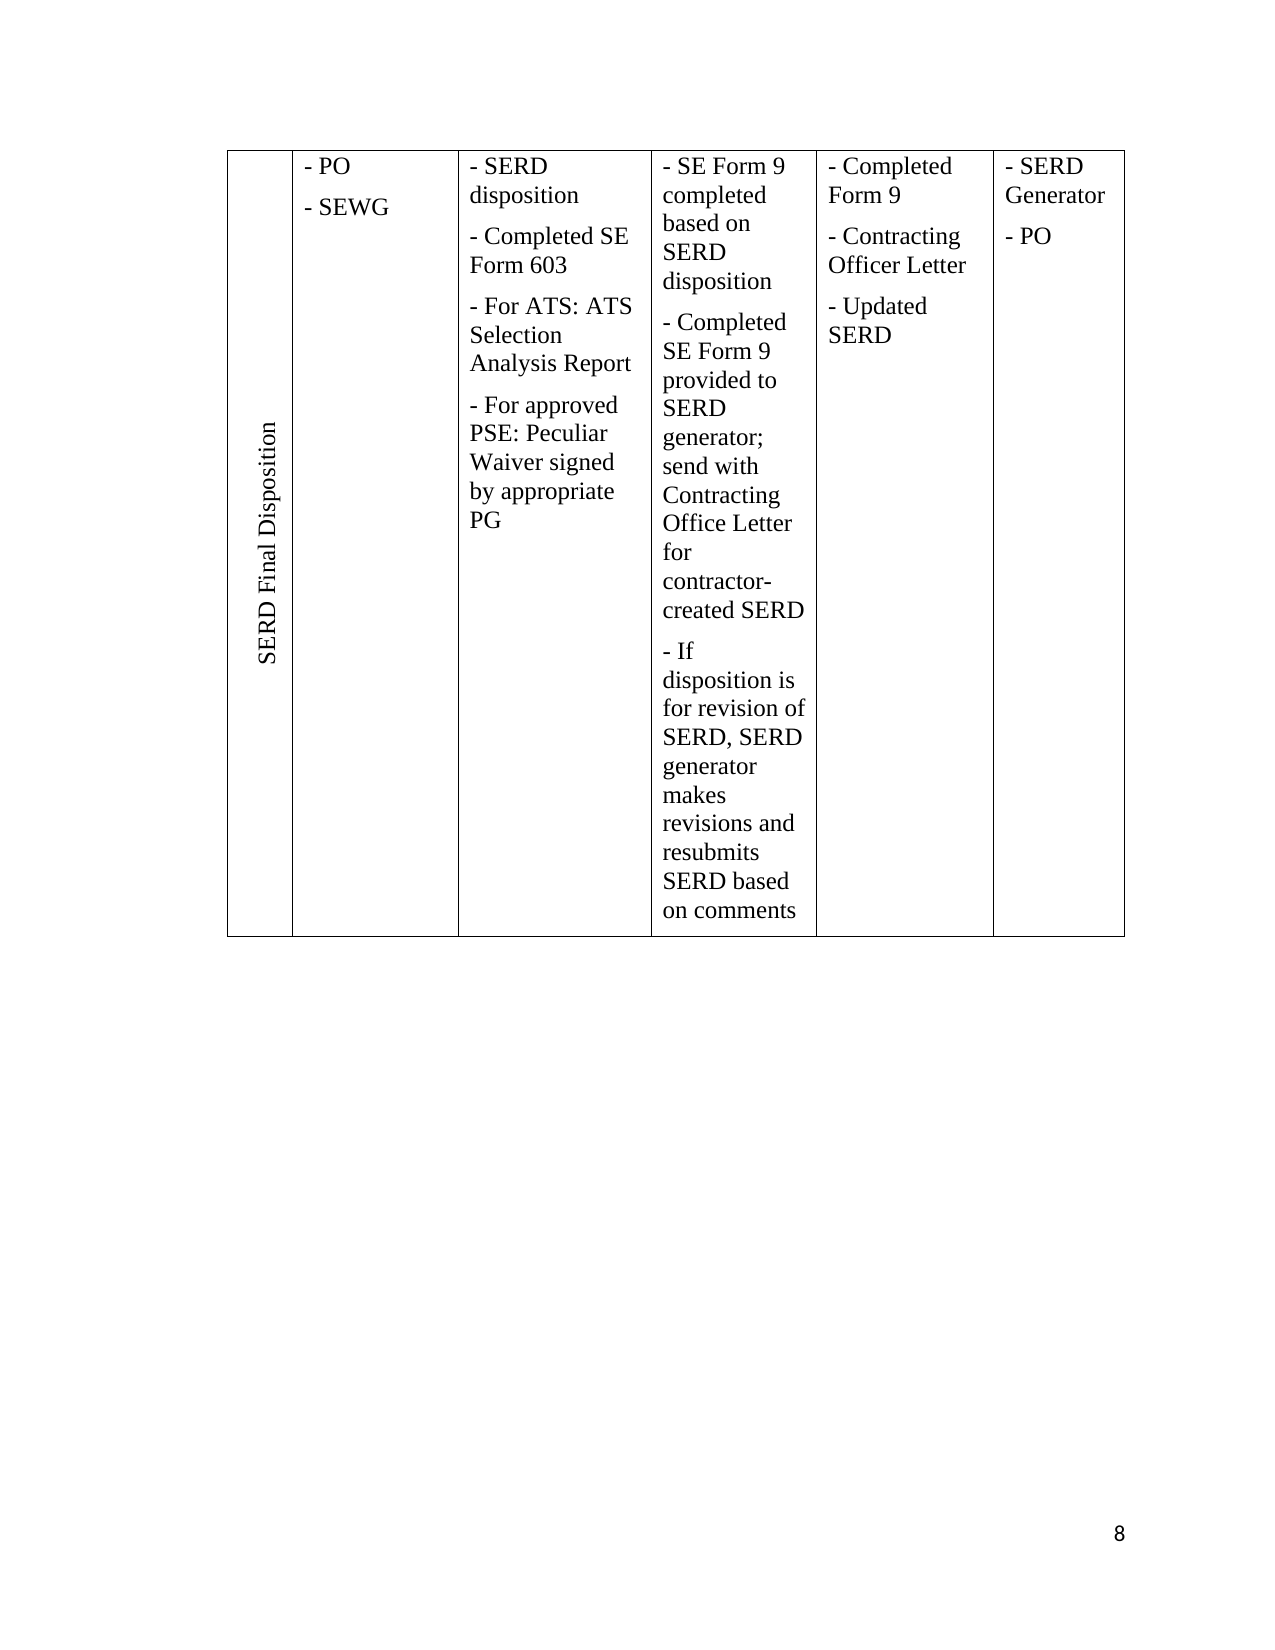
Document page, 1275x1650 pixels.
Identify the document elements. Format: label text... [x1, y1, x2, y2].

table_cell - SERD disposition - Completed SE Form 603 - For ATS: ATS Selection Analysis Report - For approved PSE: Peculiar Waiver signed by appropriate PG [459, 151, 651, 936]
table_cell - SE Form 9 completed based on SERD disposition - Completed SE Form 9 provided to SERD generator; send with Contracting Office Letter for contractor-created SERD - If disposition is for revision of SERD, SERD generator makes revisions and resubmits SERD based on comments [652, 151, 816, 936]
table_cell - PO - SEWG [293, 151, 458, 936]
table_cell - Completed Form 9 - Contracting Officer Letter - Updated SERD [817, 151, 993, 936]
table_cell - SERD Generator - PO [994, 151, 1124, 936]
table_cell SERD Final Disposition [228, 151, 292, 936]
